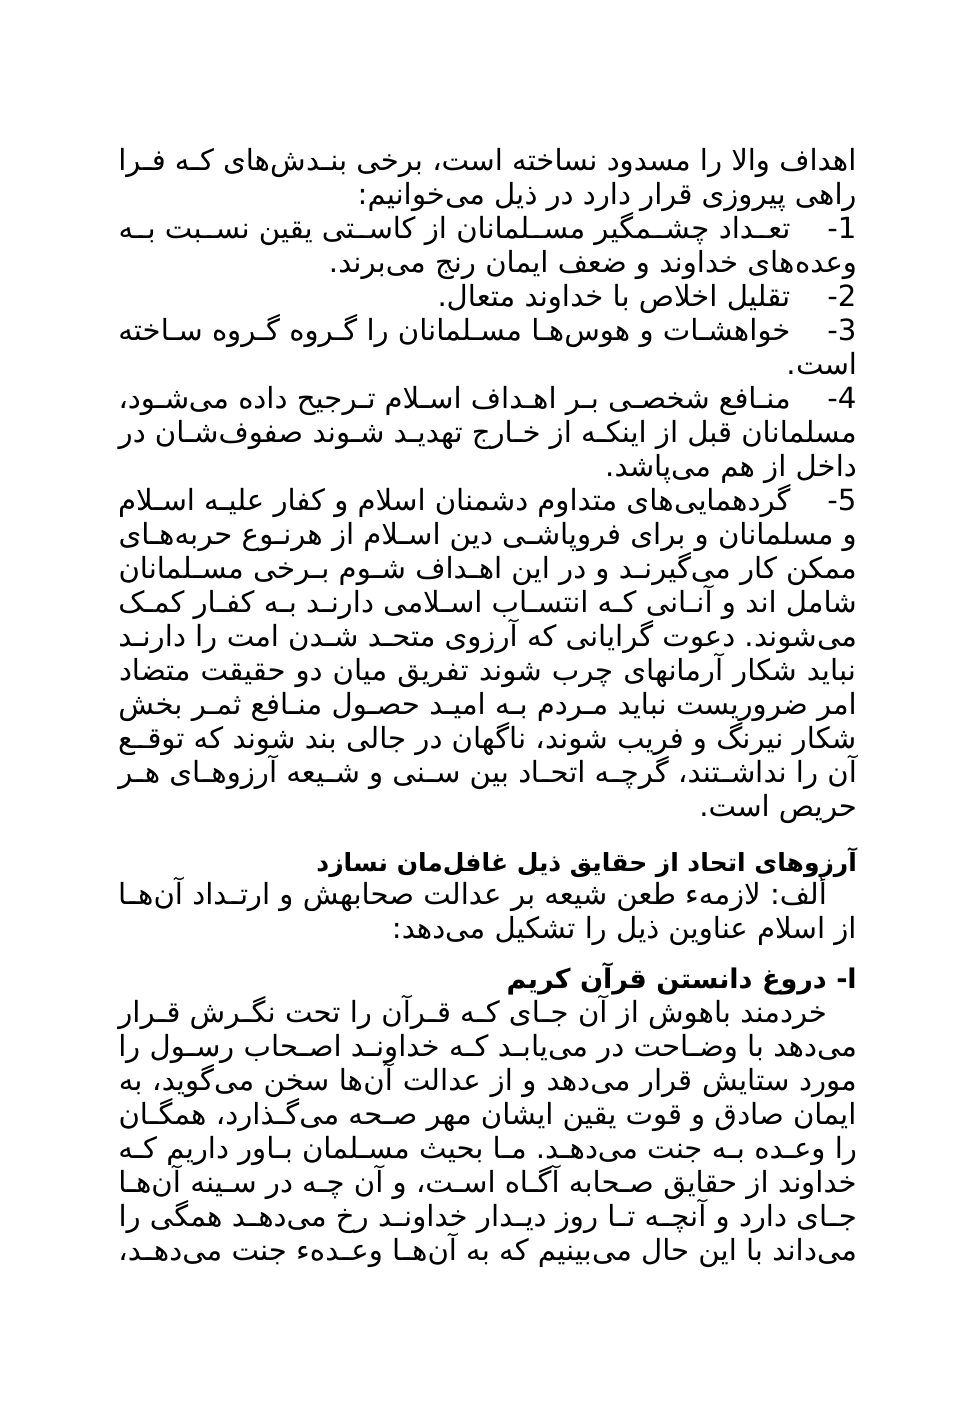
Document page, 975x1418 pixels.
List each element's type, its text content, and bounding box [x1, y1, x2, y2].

text ا- دروغ دانستن قرآن کریم [118, 964, 857, 995]
list منافع شخصی بر اهداف اسلام ترجیح داده می‌شود، مسلمانان قبل از اینکه از خارج تهدید شوند صفوف‌شان در داخل از هم می‌پاشد. [118, 381, 857, 483]
list تعداد چشمگیر مسلمانان از کاستی یقین نسبت به وعده‌های خداوند و ضعف ایمان رنج می‌برند. [118, 212, 857, 279]
list گردهمایی‌های متداوم دشمنان اسلام و کفار علیه اسلام و مسلمانان و برای فروپاشی دین اسلام از هرنوع حربه‌های ممکن کار می‌گیرند و در این اهداف شوم برخی مسلمانان شامل اند و آنانی که انتساب اسلامی دارند به کفار کمک می‌شوند. دعوت گرایانی که آرزوی متحد شدن امت را دارند نباید شکار آرمانهای چرب شوند تفریق میان دو حقیقت متضاد امر ضروریست نباید مردم به امید حصول منافع ثمر بخش شکار نیرنگ و فریب شوند، ناگهان در جالی بند شوند که توقع آن را نداشتند، گرچه اتحاد بین سنی و شیعه آرزوهای هر حریص است. [118, 483, 857, 823]
list خواهشات و هوس‌ها مسلمانان را گروه گروه ساخته است. [118, 313, 857, 381]
list تقلیل اخلاص با خداوند متعال. [118, 279, 857, 313]
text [118, 144, 857, 212]
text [118, 995, 857, 1267]
text ألف: لازمهء طعن شیعه بر عدالت صحابهش و ارتداد آن‌ها از اسلام عناوین ذیل را تشکیل می‌دهد: [118, 877, 857, 945]
text آرزوهای اتحاد از حقایق ذیل غافل‌مان نسازد [118, 848, 857, 877]
